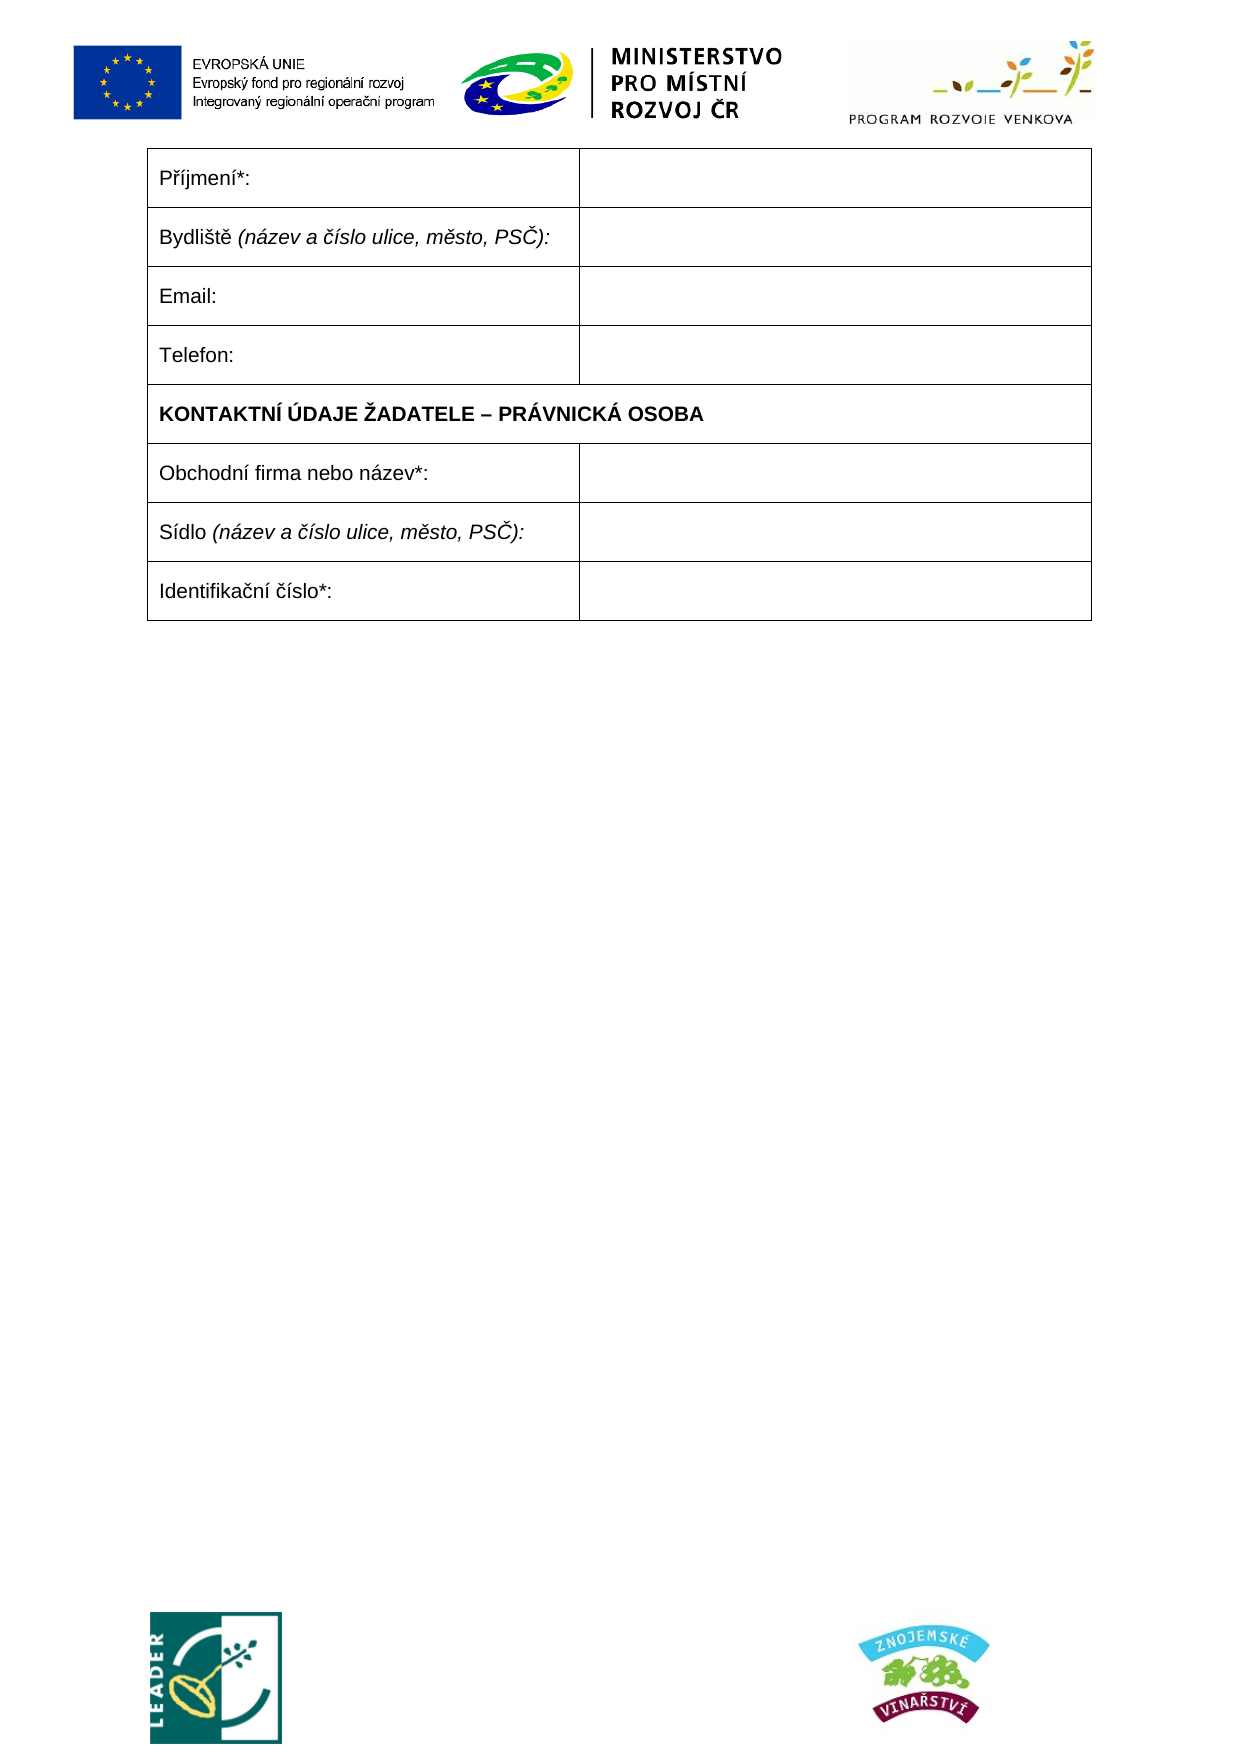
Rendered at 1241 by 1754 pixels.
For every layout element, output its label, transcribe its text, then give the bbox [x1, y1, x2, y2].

table_cell [580, 444, 1091, 502]
table_cell [580, 267, 1091, 325]
table_cell Příjmení*: [148, 149, 579, 207]
table_cell Identifikační číslo*: [148, 562, 579, 620]
table_cell [580, 326, 1091, 384]
table_cell Obchodní firma nebo název*: [148, 444, 579, 502]
table_cell KONTAKTNÍ ÚDAJE ŽADATELE – Právnická OSOBA [148, 385, 1091, 443]
table_cell [580, 562, 1091, 620]
table_cell Email: [148, 267, 579, 325]
picture [848, 41, 1095, 124]
picture [69, 41, 808, 124]
table_cell [580, 208, 1091, 266]
table_cell Telefon: [148, 326, 579, 384]
picture [856, 1610, 991, 1745]
table_cell Bydliště (název a číslo ulice, město, PSČ): [148, 208, 579, 266]
table_cell Sídlo (název a číslo ulice, město, PSČ): [148, 503, 579, 561]
table_cell [580, 503, 1091, 561]
table_cell [580, 149, 1091, 207]
picture [148, 1610, 283, 1745]
